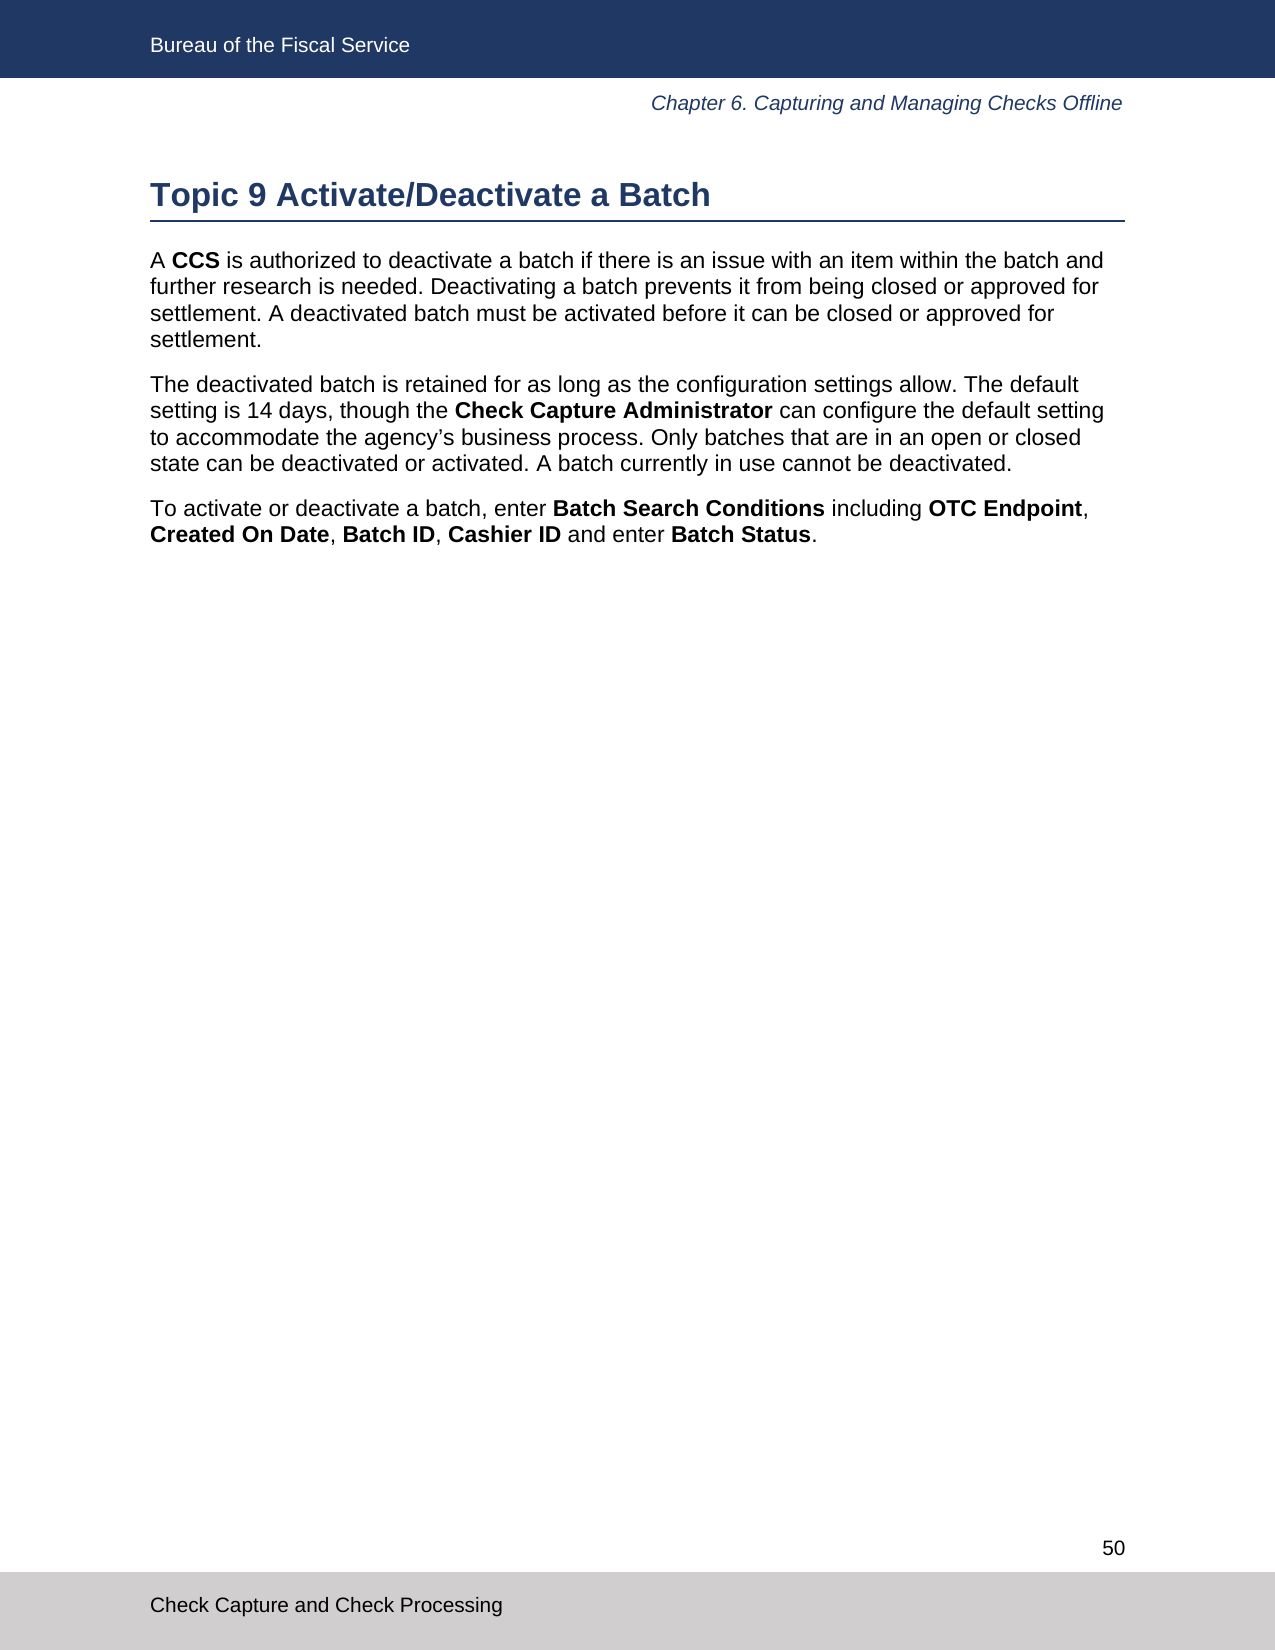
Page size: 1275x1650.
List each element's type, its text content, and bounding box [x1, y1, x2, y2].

text The deactivated batch is retained for as long as the configuration settings allow. The default setting is 14 days, though the Check Capture Administrator can configure the default setting to accommodate the agency’s business process. Only batches that are in an open or closed state can be deactivated or activated. A batch currently in use cannot be deactivated. [150, 371, 1125, 476]
text To activate or deactivate a batch, enter Batch Search Conditions including OTC Endpoint, Created On Date, Batch ID, Cashier ID and enter Batch Status. [150, 495, 1125, 548]
subtitle Topic 9 Activate/Deactivate a Batch [150, 175, 1125, 220]
text A CCS is authorized to deactivate a batch if there is an issue with an item within the batch and further research is needed. Deactivating a batch prevents it from being closed or approved for settlement. A deactivated batch must be activated before it can be closed or approved for settlement. [150, 247, 1125, 352]
